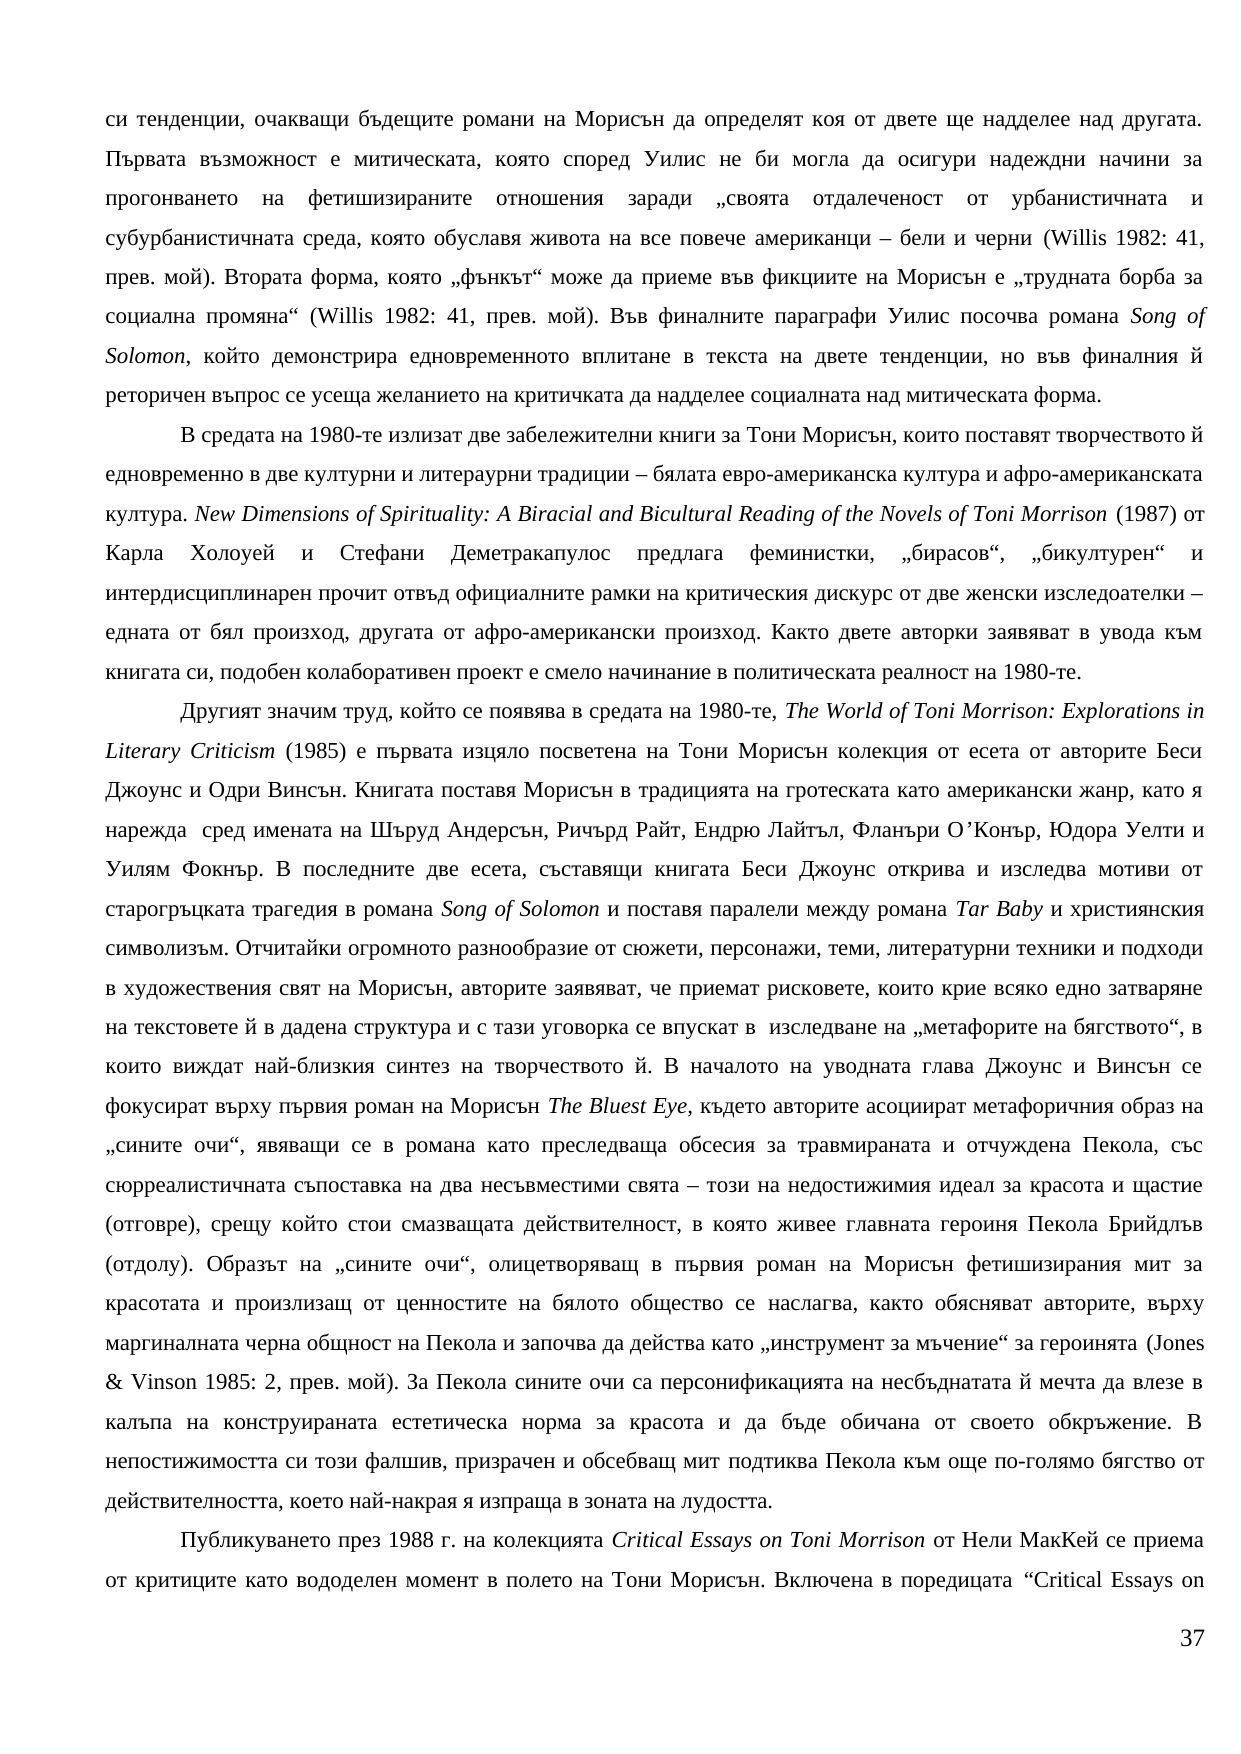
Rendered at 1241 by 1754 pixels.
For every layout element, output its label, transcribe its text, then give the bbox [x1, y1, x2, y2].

text В средата на 1980-те излизат две забележителни книги за Тони Морисън, които поставят творчеството й едновременно в две културни и литераурни традиции – бялата евро-американска култура и афро-американската култура. New Dimensions of Spirituality: A Biracial and Bicultural Reading of the Novels of Toni Morrison (1987) от Карла Холоуей и Стефани Деметракапулос предлага феминистки, „бирасов“, „бикултурен“ и интердисциплинарен прочит отвъд официалните рамки на критическия дискурс от две женски изследоателки – едната от бял произход, другата от афро-американски произход. Както двете авторки заявяват в увода към книгата си, подобен колаборативен проект е смело начинание в политическата реалност на 1980-те. [105, 421, 1205, 684]
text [105, 1526, 1205, 1592]
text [105, 105, 1205, 408]
text Другият значим труд, който се появява в средата на 1980-те, The World of Toni Morrison: Explorations in Literary Criticism (1985) е първата изцяло посветена на Тони Морисън колекция от есета от авторите Беси Джоунс и Одри Винсън. Книгата поставя Морисън в традицията на гротеската като американски жанр, като я нарежда сред имената на Шъруд Андерсън, Ричърд Райт, Ендрю Лайтъл, Фланъри О’Конър, Юдора Уелти и Уилям Фокнър. В последните две есета, съставящи книгата Беси Джоунс открива и изследва мотиви от старогръцката трагедия в романа Song of Solomon и поставя паралели между романа Tar Baby и християнския символизъм. Отчитайки огромното разнообразие от сюжети, персонажи, теми, литературни техники и подходи в художествения свят на Морисън, авторите заявяват, че приемат рисковете, които крие всяко едно затваряне на текстовете й в дадена структура и с тази уговорка се впускат в изследване на „метафорите на бягството“, в които виждат най-близкия синтез на творчеството й. В началото на уводната глава Джоунс и Винсън се фокусират върху първия роман на Морисън The Bluest Eye, където авторите асоциират метафоричния образ на „сините очи“, явяващи се в романа като преследваща обсесия за травмираната и отчуждена Пекола, със сюрреалистичната съпоставка на два несъвместими свята – този на недостижимия идеал за красота и щастие (отговре), срещу който стои смазващата действителност, в която живее главната героиня Пекола Брийдлъв (отдолу). Образът на „сините очи“, олицетворяващ в първия роман на Морисън фетишизирания мит за красотата и произлизащ от ценностите на бялото общество се наслагва, както обясняват авторите, върху маргиналната черна общност на Пекола и започва да действа като „инструмент за мъчение“ за героинята (Jones & Vinson 1985: 2, прев. мой). За Пекола сините очи са персонификацията на несбъднатата й мечта да влезе в калъпа на конструираната естетическа норма за красота и да бъде обичана от своето обкръжение. В непостижимостта си този фалшив, призрачен и обсебващ мит подтиква Пекола към още по-голямо бягство от действителността, което най-накрая я изпраща в зоната на лудостта. [105, 697, 1205, 1513]
